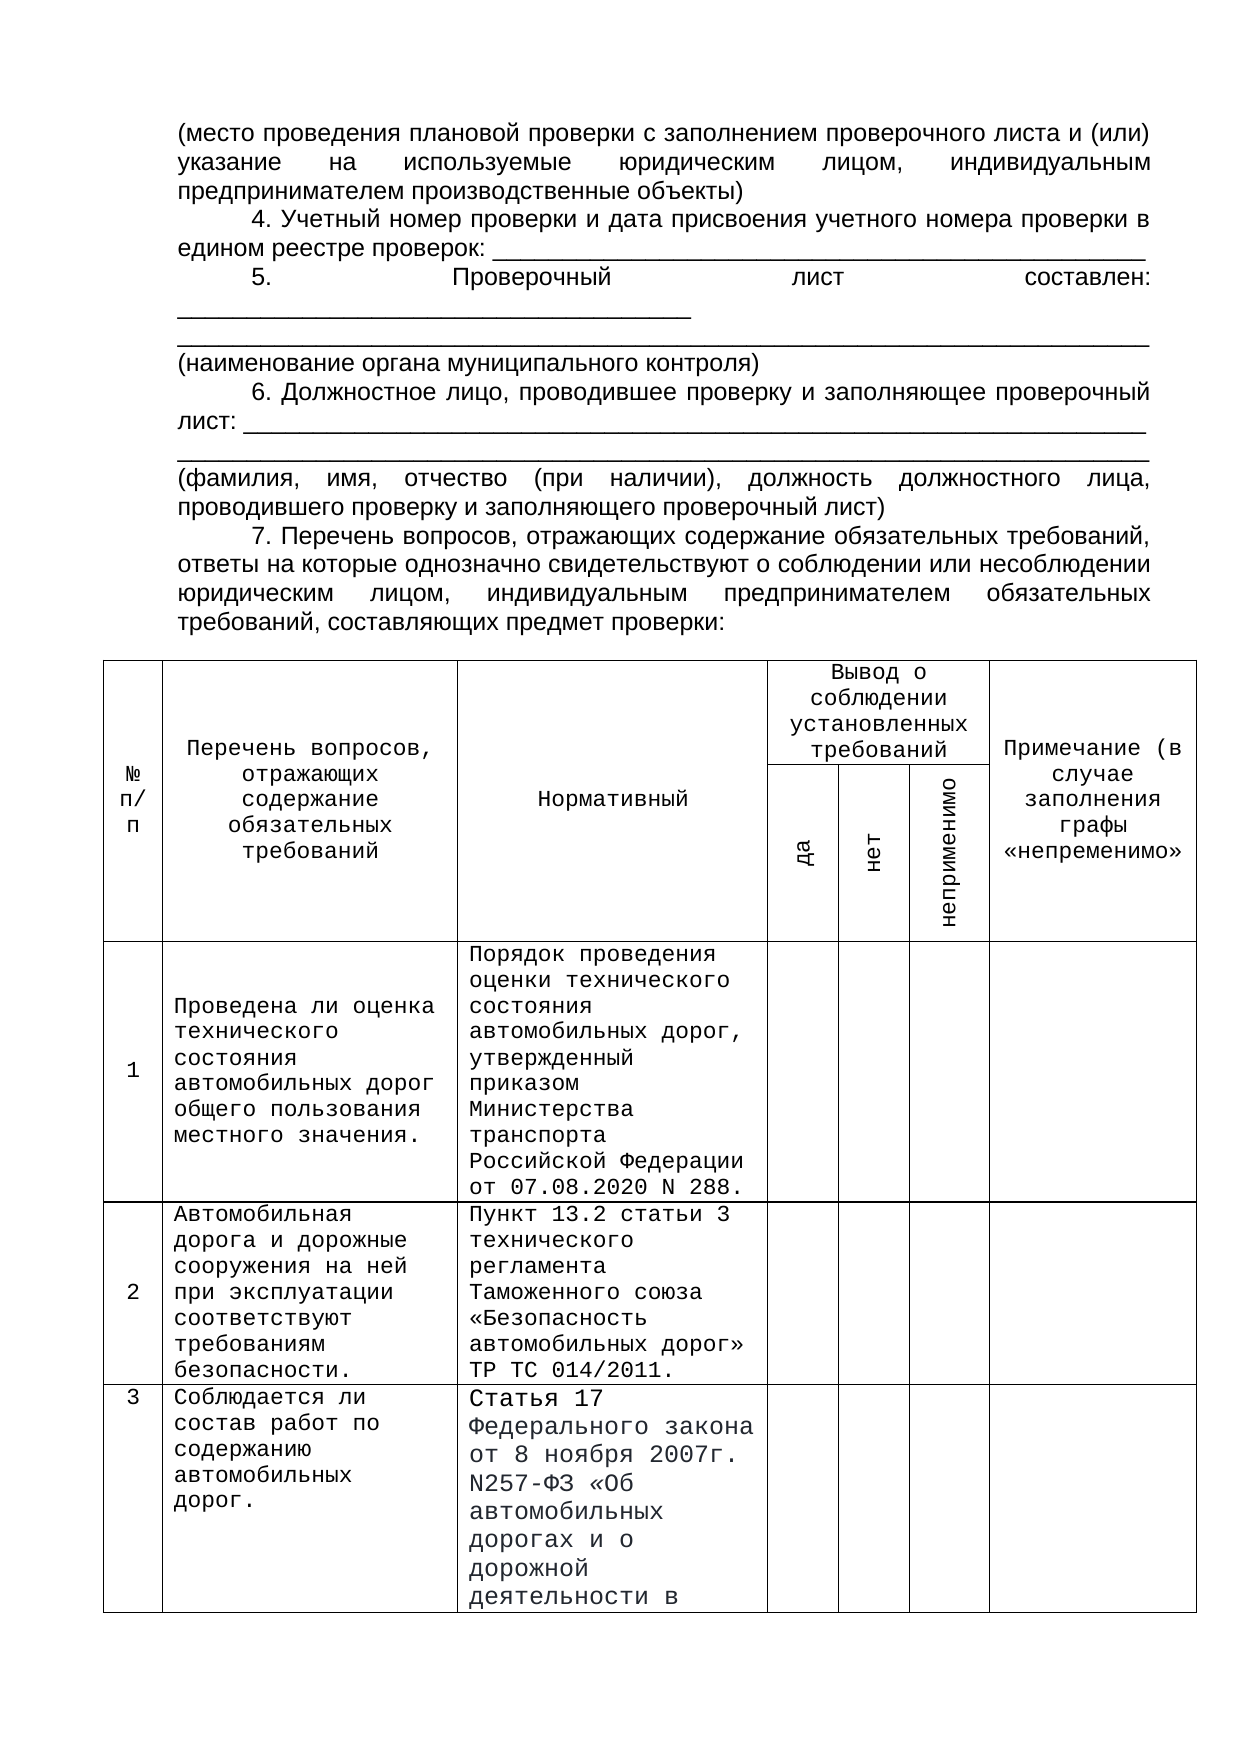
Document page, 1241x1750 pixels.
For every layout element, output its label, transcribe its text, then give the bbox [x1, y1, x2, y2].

table_cell 3 [104, 1385, 162, 1612]
text 5. Проверочный лист составлен: _____________________________________ [177, 262, 1152, 319]
text ______________________________________________________________________ [177, 319, 1152, 348]
table_cell неприменимо [910, 765, 989, 941]
table_cell Автомобильная дорога и дорожные сооружения на ней при эксплуатации соответствуют требованиям безопасности. [163, 1203, 457, 1384]
table_cell [910, 1385, 989, 1612]
table_cell 2 [104, 1203, 162, 1384]
table_cell [910, 1203, 989, 1384]
table_cell [768, 1385, 838, 1612]
table_cell нет [839, 765, 909, 941]
table_header Вывод о соблюдении установленных требований [768, 661, 989, 764]
table_cell [768, 1203, 838, 1384]
text ______________________________________________________________________ [177, 434, 1152, 463]
text (наименование органа муниципального контроля) [177, 348, 1152, 377]
table_cell [910, 942, 989, 1201]
table_header № п/п [104, 661, 162, 941]
table_cell да [768, 765, 838, 941]
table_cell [458, 1385, 767, 1612]
table_cell [990, 1385, 1196, 1612]
table_header Перечень вопросов, отражающих содержание обязательных требований [163, 661, 457, 941]
text (фамилия, имя, отчество (при наличии), должность должностного лица, проводившего проверку и заполняющего проверочный лист) [177, 463, 1152, 521]
text 6. Должностное лицо, проводившее проверку и заполняющее проверочный лист: _________________________________________________________________ [177, 377, 1152, 434]
table_cell Проведена ли оценка технического состояния автомобильных дорог общего пользования местного значения. [163, 942, 457, 1201]
table_cell Порядок проведения оценки технического состояния автомобильных дорог, утвержденный приказом Министерства транспорта Российской Федерации от 07.08.2020 N 288. [458, 942, 767, 1201]
table_header Примечание (в случае заполнения графы «непременимо» [990, 661, 1196, 941]
table_cell [990, 942, 1196, 1201]
table_cell Пункт 13.2 статьи 3 технического регламента Таможенного союза «Безопасность автомобильных дорог» ТР ТС 014/2011. [458, 1203, 767, 1384]
text 4. Учетный номер проверки и дата присвоения учетного номера проверки в едином реестре проверок: _______________________________________________ [177, 204, 1152, 262]
table_cell [839, 1203, 909, 1384]
table_header Нормативный [458, 661, 767, 941]
table_cell [839, 942, 909, 1201]
text (место проведения плановой проверки с заполнением проверочного листа и (или) указание на используемые юридическим лицом, индивидуальным предпринимателем производственные объекты) [177, 118, 1152, 204]
text 7. Перечень вопросов, отражающих содержание обязательных требований, ответы на которые однозначно свидетельствуют о соблюдении или несоблюдении юридическим лицом, индивидуальным предпринимателем обязательных требований, составляющих предмет проверки: [177, 521, 1152, 636]
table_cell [163, 1385, 457, 1612]
table_cell [768, 942, 838, 1201]
table_cell [990, 1203, 1196, 1384]
table_cell 1 [104, 942, 162, 1201]
table_cell [839, 1385, 909, 1612]
